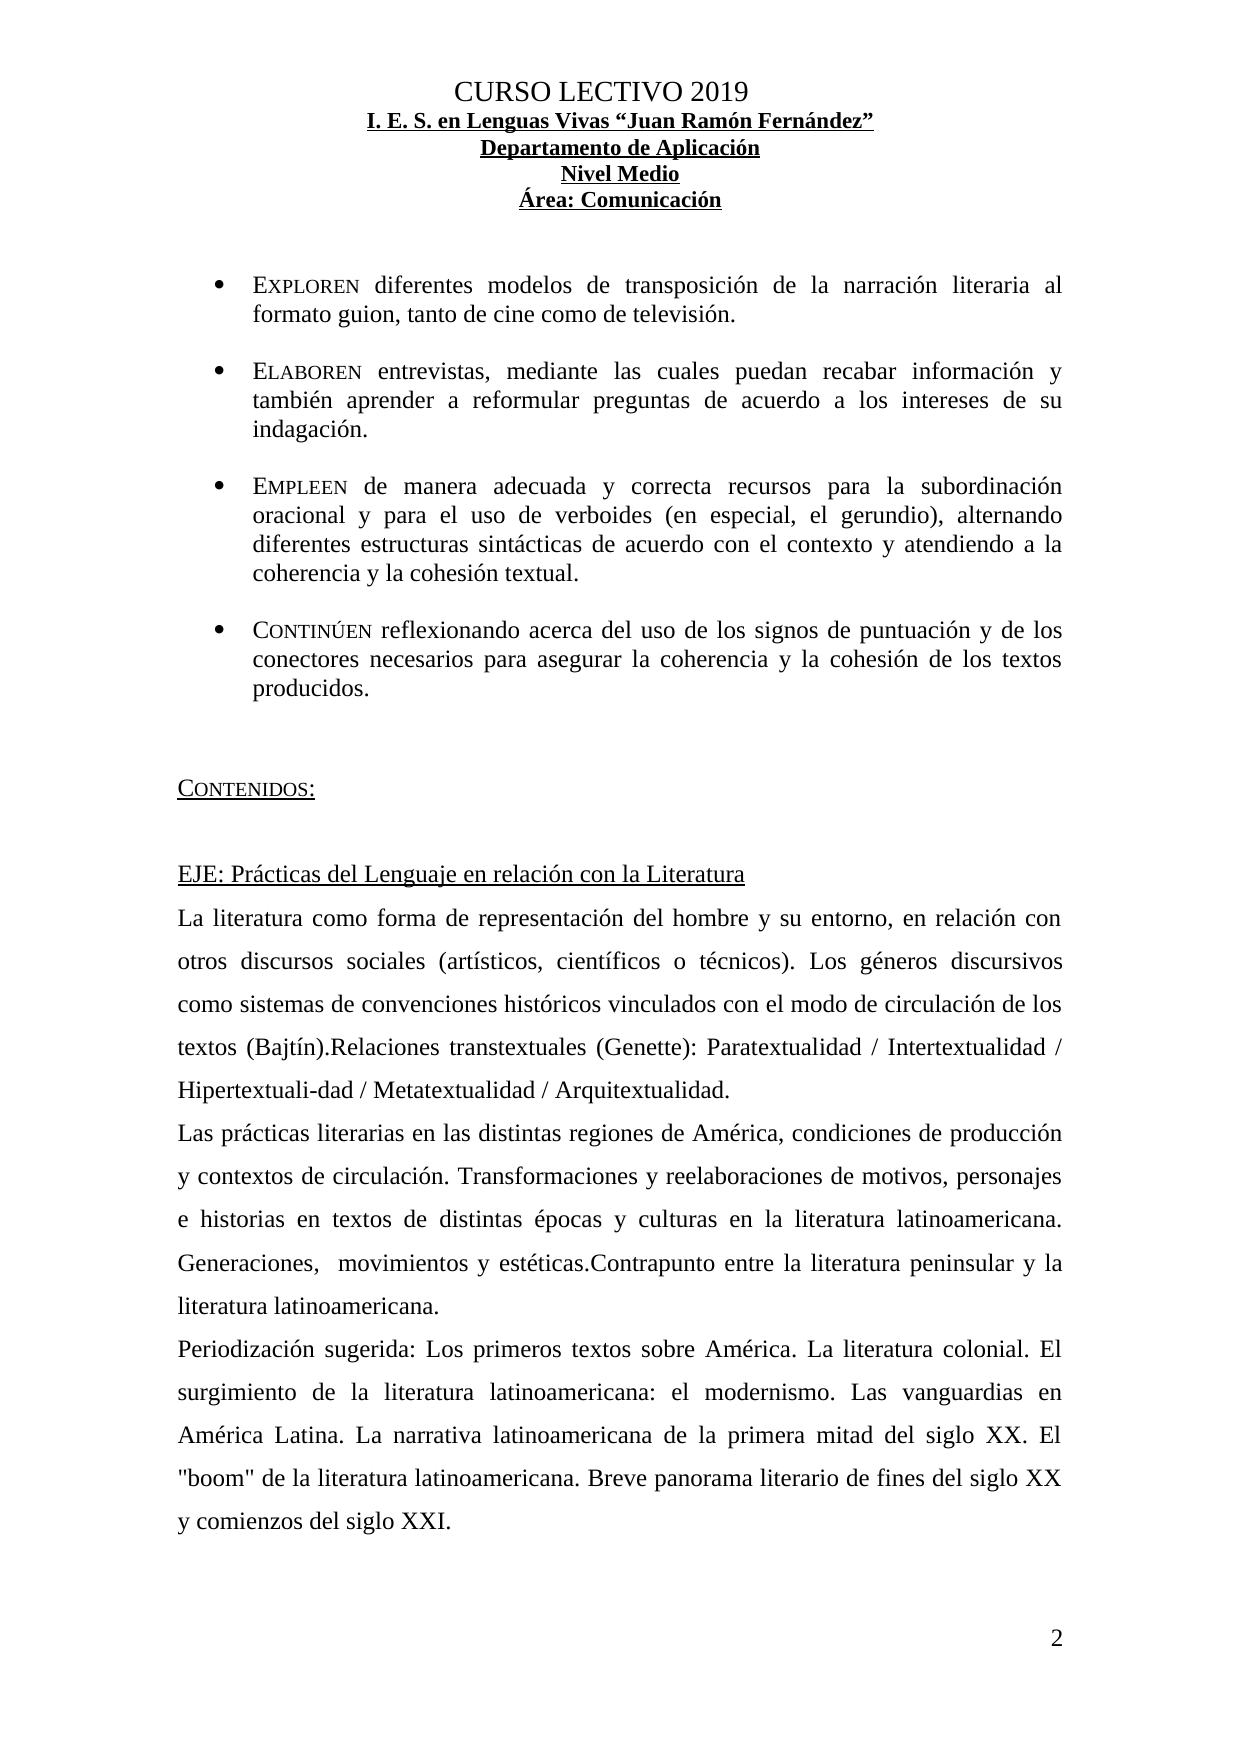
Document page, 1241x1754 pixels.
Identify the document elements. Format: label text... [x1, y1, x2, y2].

list Exploren diferentes modelos de transposición de la narración literaria al formato guion, tanto de cine como de televisión. [215, 270, 1063, 328]
text La literatura como forma de representación del hombre y su entorno, en relación con otros discursos sociales (artísticos, científicos o técnicos). Los géneros discursivos como sistemas de convenciones históricos vinculados con el modo de circulación de los textos (Bajtín).Relaciones transtextuales (Genette): Paratextualidad / Intertextualidad / Hipertextuali-dad / Metatextualidad / Arquitextualidad. [177, 903, 1063, 1104]
list Empleen de manera adecuada y correcta recursos para la subordinación oracional y para el uso de verboides (en especial, el gerundio), alternando diferentes estructuras sintácticas de acuerdo con el contexto y atendiendo a la coherencia y la cohesión textual. [215, 471, 1063, 586]
text Periodización sugerida: Los primeros textos sobre América. La literatura colonial. El surgimiento de la literatura latinoamericana: el modernismo. Las vanguardias en América Latina. La narrativa latinoamericana de la primera mitad del siglo XX. El "boom" de la literatura latinoamericana. Breve panorama literario de fines del siglo XX y comienzos del siglo XXI. [177, 1334, 1063, 1535]
text Contenidos: [177, 773, 1063, 802]
list Continúen reflexionando acerca del uso de los signos de puntuación y de los conectores necesarios para asegurar la coherencia y la cohesión de los textos producidos. [215, 615, 1063, 701]
list Elaboren entrevistas, mediante las cuales puedan recabar información y también aprender a reformular preguntas de acuerdo a los intereses de su indagación. [215, 356, 1063, 443]
text EJE: Prácticas del Lenguaje en relación con la Literatura [177, 859, 1063, 888]
text Las prácticas literarias en las distintas regiones de América, condiciones de producción y contextos de circulación. Transformaciones y reelaboraciones de motivos, personajes e historias en textos de distintas épocas y culturas en la literatura latinoamericana. Generaciones, movimientos y estéticas.Contrapunto entre la literatura peninsular y la literatura latinoamericana. [177, 1118, 1063, 1319]
